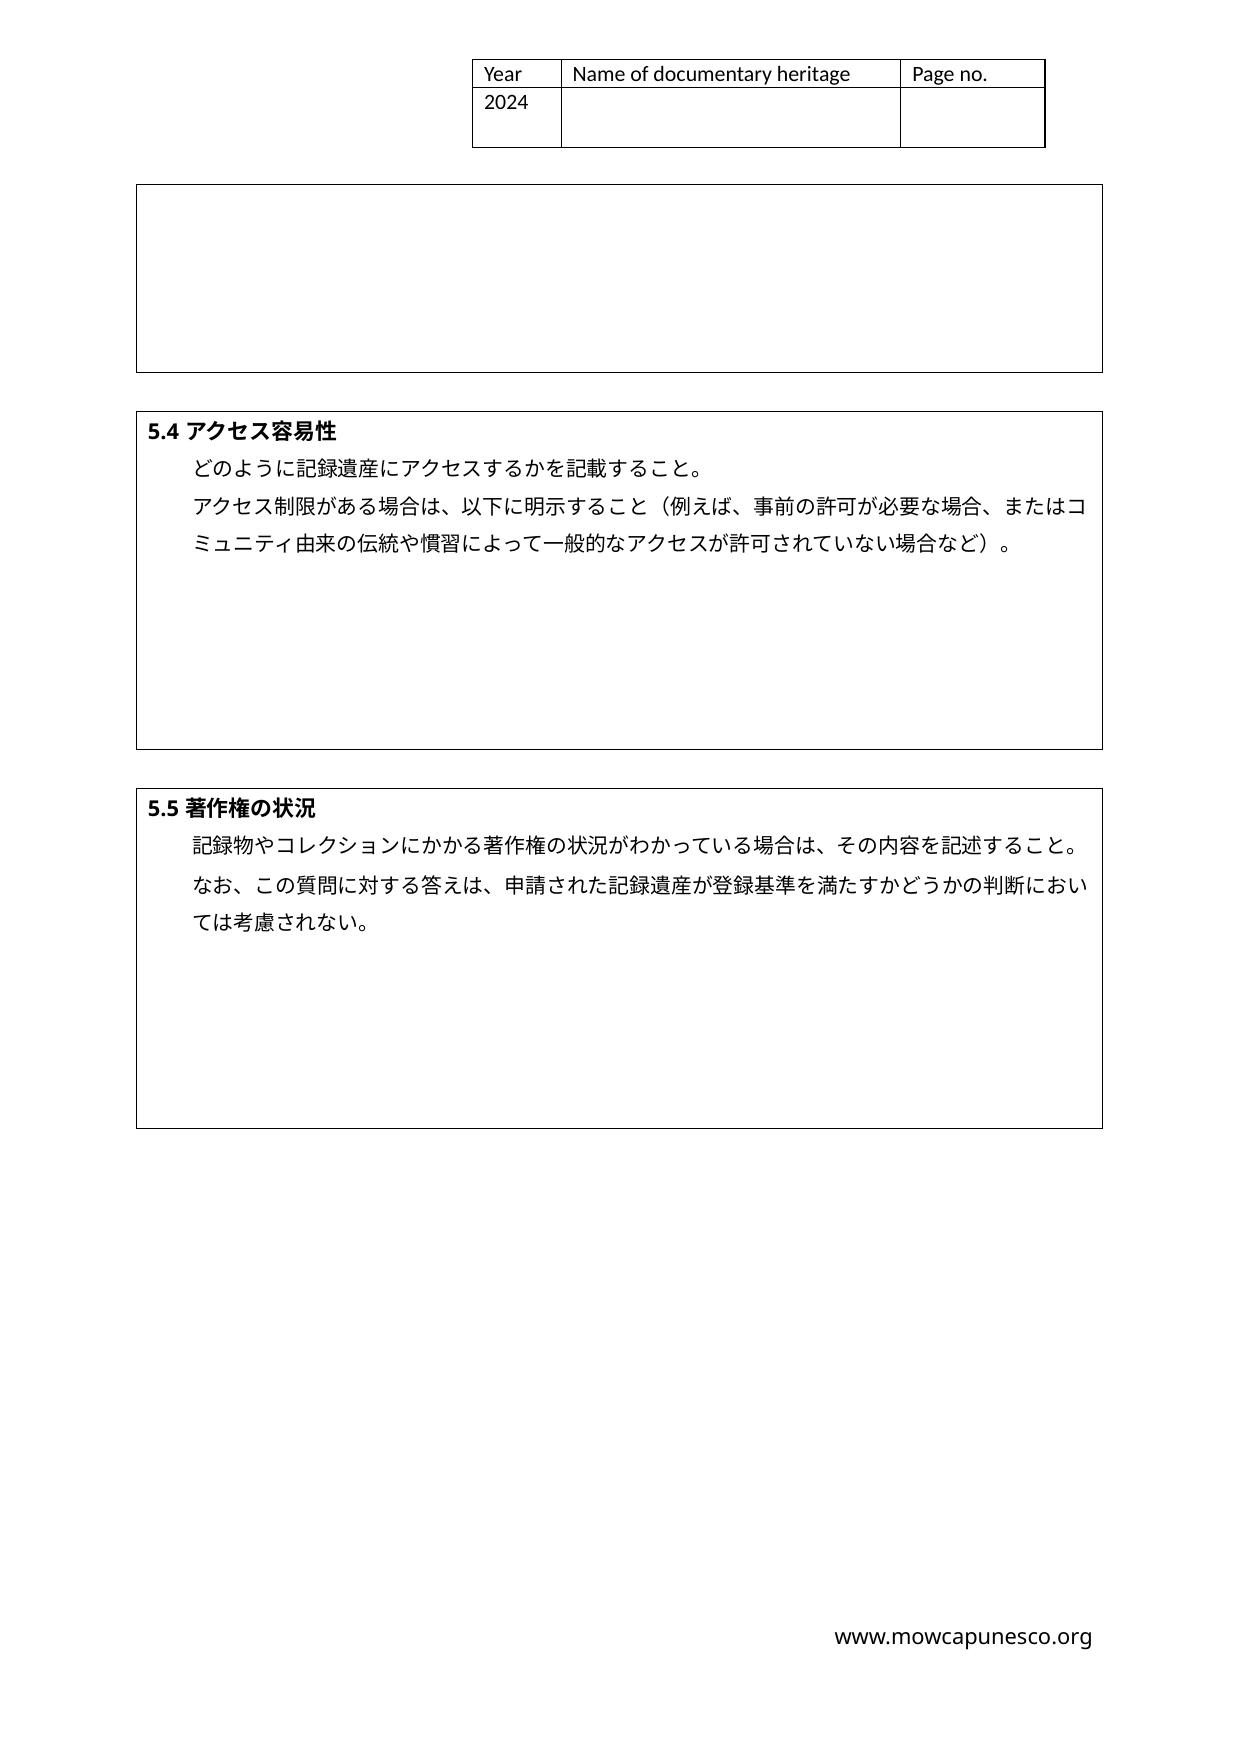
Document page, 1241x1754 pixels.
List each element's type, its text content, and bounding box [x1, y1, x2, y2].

table_header 5.4 アクセス容易性 どのように記録遺産にアクセスするかを記載すること。 アクセス制限がある場合は、以下に明示すること（例えば、事前の許可が必要な場合、またはコミュニティ由来の伝統や慣習によって一般的なアクセスが許可されていない場合など）。 [137, 412, 1102, 749]
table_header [137, 185, 1102, 372]
table_header 5.5 著作権の状況 記録物やコレクションにかかる著作権の状況がわかっている場合は、その内容を記述すること。 なお、この質問に対する答えは、申請された記録遺産が登録基準を満たすかどうかの判断においては考慮されない。 [137, 789, 1102, 1128]
